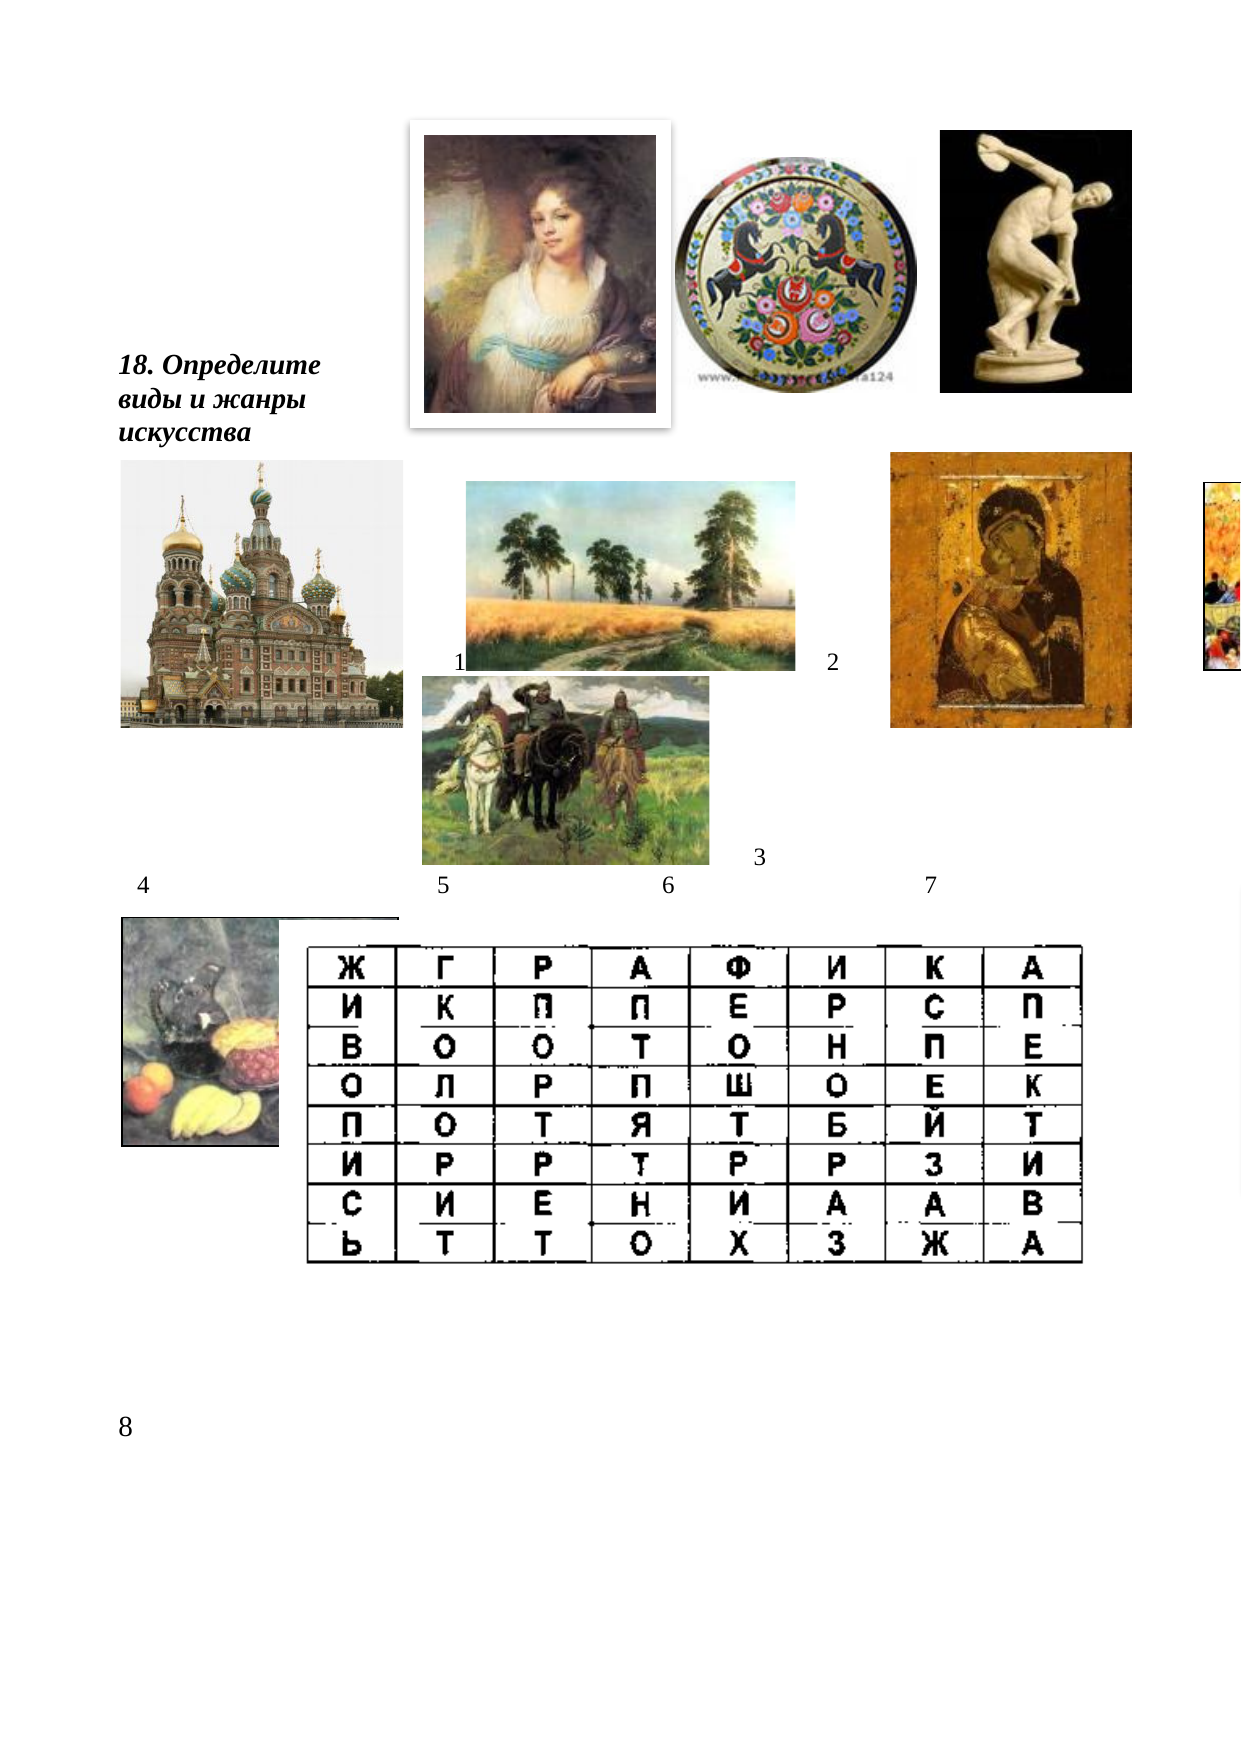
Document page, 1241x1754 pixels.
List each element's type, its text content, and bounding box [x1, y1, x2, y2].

picture [123, 918, 1119, 1281]
picture [675, 157, 917, 393]
text 4 5 6 7 [118, 870, 1152, 899]
picture [1205, 483, 1241, 669]
picture [465, 481, 796, 671]
picture [424, 135, 656, 413]
picture [422, 676, 710, 865]
text 18. Определите виды и жанры искусства [118, 347, 1152, 448]
picture [890, 452, 1132, 728]
text 8 [118, 1409, 1152, 1443]
picture [939, 130, 1132, 393]
